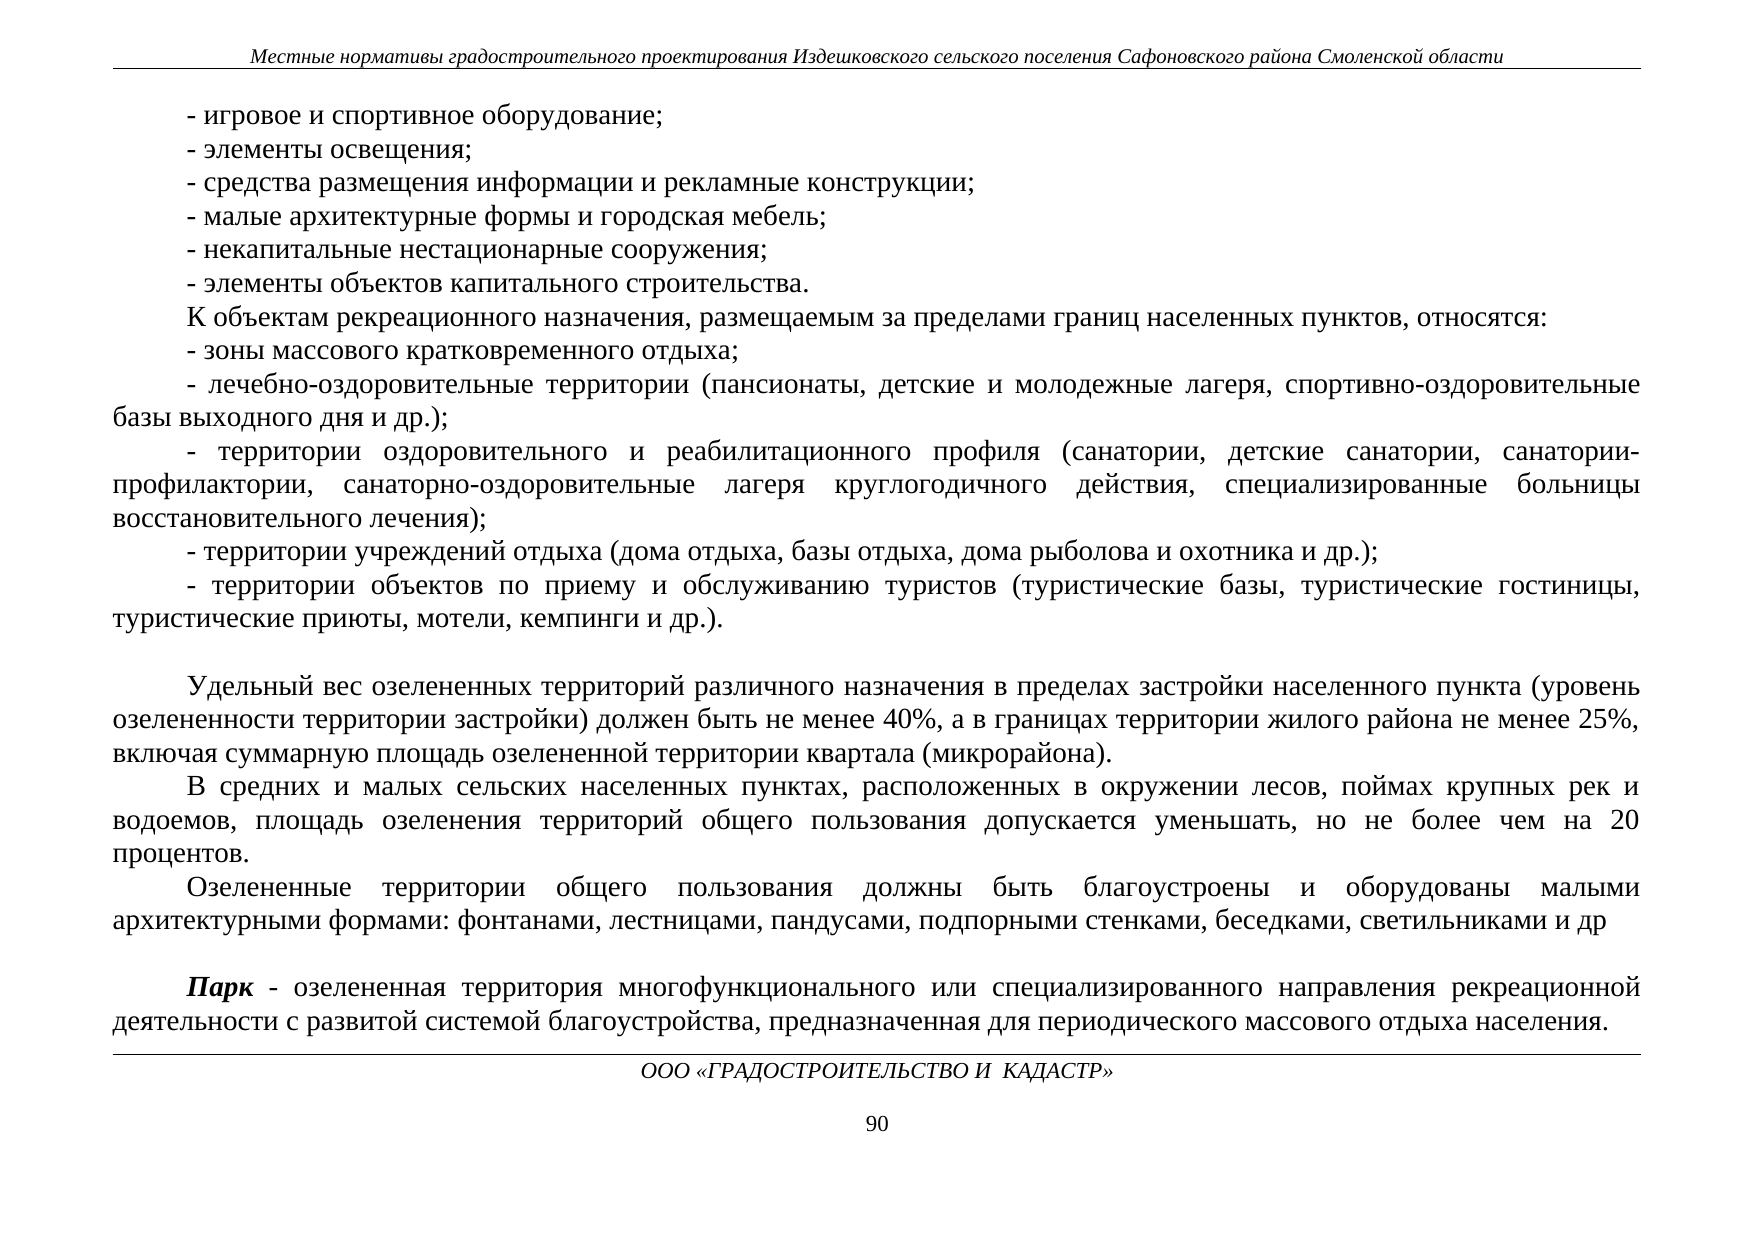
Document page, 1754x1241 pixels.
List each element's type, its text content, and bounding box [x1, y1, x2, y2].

text В средних и малых сельских населенных пунктах, расположенных в окружении лесов, поймах крупных рек и водоемов, площадь озеленения территорий общего пользования допускается уменьшать, но не более чем на 20 процентов. [112, 768, 1641, 869]
text - территории учреждений отдыха (дома отдыха, базы отдыха, дома рыболова и охотника и др.); [112, 533, 1641, 567]
text - элементы объектов капитального строительства. [112, 265, 1641, 299]
text Озелененные территории общего пользования должны быть благоустроены и оборудованы малыми архитектурными формами: фонтанами, лестницами, пандусами, подпорными стенками, беседками, светильниками и др [112, 869, 1641, 936]
text - малые архитектурные формы и городская мебель; [112, 198, 1641, 232]
text - некапитальные нестационарные сооружения; [112, 232, 1641, 265]
text К объектам рекреационного назначения, размещаемым за пределами границ населенных пунктов, относятся: [112, 299, 1641, 332]
text - средства размещения информации и рекламные конструкции; [112, 164, 1641, 198]
text - территории оздоровительного и реабилитационного профиля (санатории, детские санатории, санатории-профилактории, санаторно-оздоровительные лагеря круглогодичного действия, специализированные больницы восстановительного лечения); [112, 433, 1641, 533]
text - элементы освещения; [112, 131, 1641, 164]
text - игровое и спортивное оборудование; [112, 97, 1641, 131]
text - зоны массового кратковременного отдыха; [112, 332, 1641, 366]
text - лечебно-оздоровительные территории (пансионаты, детские и молодежные лагеря, спортивно-оздоровительные базы выходного дня и др.); [112, 366, 1641, 433]
text Парк - озелененная территория многофункционального или специализированного направления рекреационной деятельности с развитой системой благоустройства, предназначенная для периодического массового отдыха населения. [112, 969, 1641, 1037]
text - территории объектов по приему и обслуживанию туристов (туристические базы, туристические гостиницы, туристические приюты, мотели, кемпинги и др.). [112, 567, 1641, 634]
text Удельный вес озелененных территорий различного назначения в пределах застройки населенного пункта (уровень озелененности территории застройки) должен быть не менее 40%, а в границах территории жилого района не менее 25%, включая суммарную площадь озелененной территории квартала (микрорайона). [112, 668, 1641, 768]
